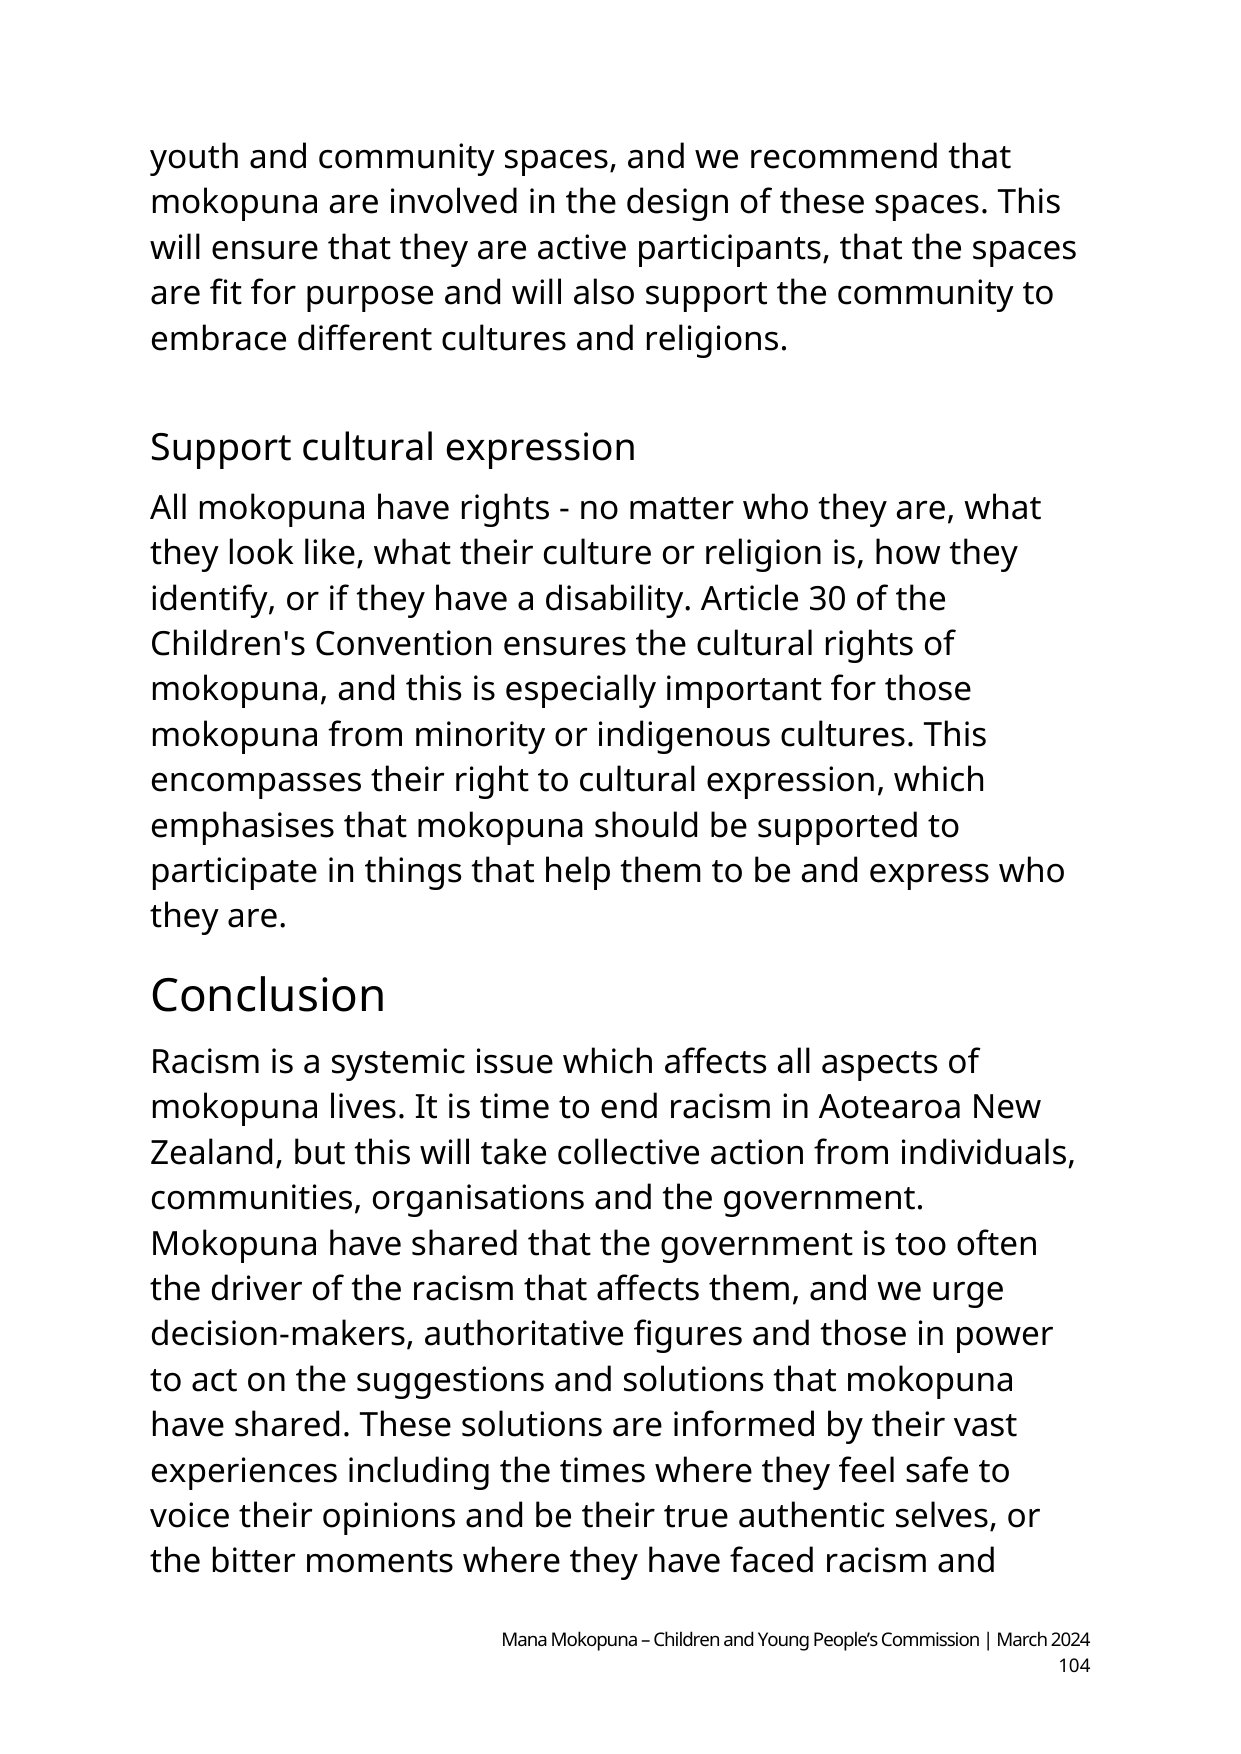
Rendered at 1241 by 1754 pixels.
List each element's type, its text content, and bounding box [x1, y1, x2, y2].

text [150, 1038, 1090, 1583]
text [150, 133, 1090, 360]
text All mokopuna have rights - no matter who they are, what they look like, what their culture or religion is, how they identify, or if they have a disability. Article 30 of the Children's Convention ensures the cultural rights of mokopuna, and this is especially important for those mokopuna from minority or indigenous cultures. This encompasses their right to cultural expression, which emphasises that mokopuna should be supported to participate in things that help them to be and express who they are. [150, 483, 1090, 938]
subtitle Conclusion [150, 963, 1090, 1025]
subtitle Support cultural expression [150, 420, 1090, 471]
